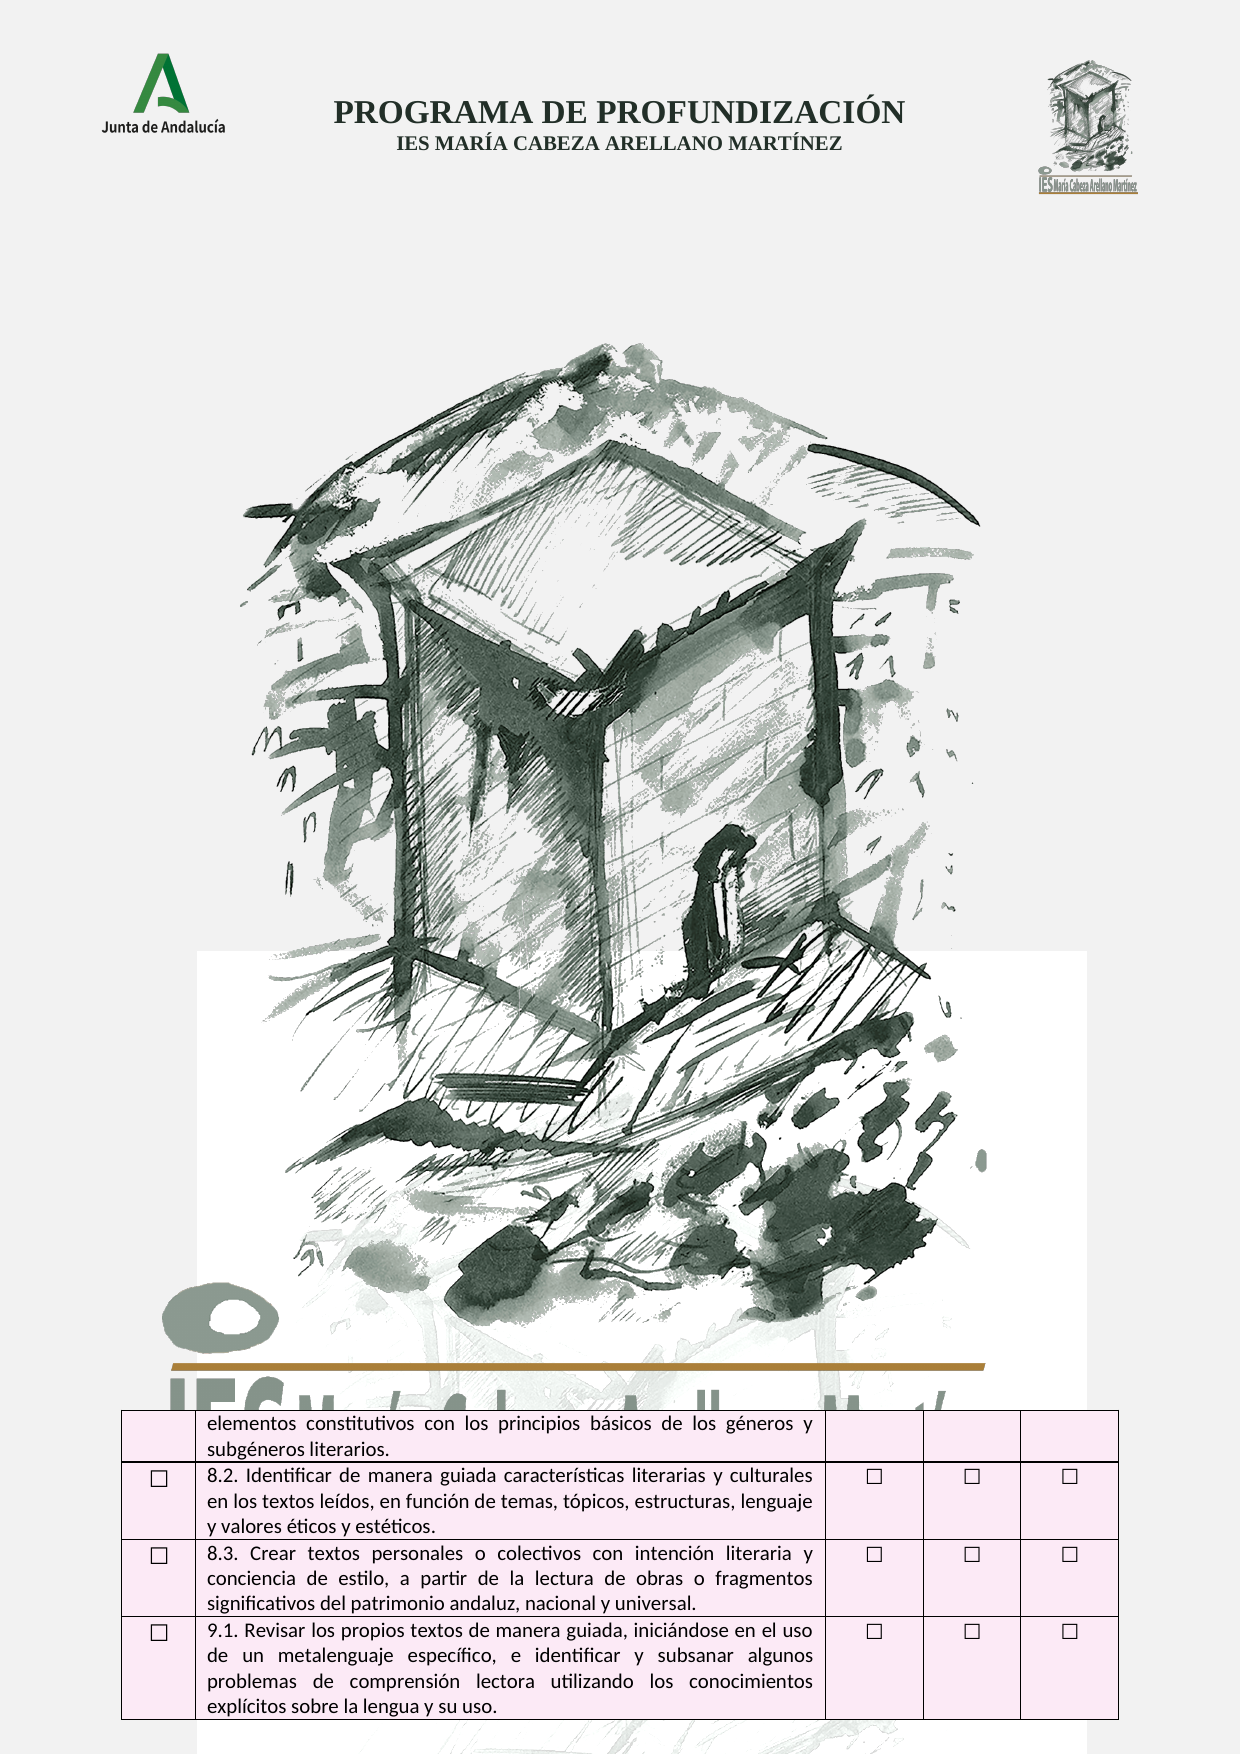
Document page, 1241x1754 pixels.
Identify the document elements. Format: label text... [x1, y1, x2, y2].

picture [132, 44, 1146, 1410]
picture [91, 47, 236, 139]
table_cell 8.3. Crear textos personales o colectivos con intención literaria y conciencia de estilo, a partir de la lectura de obras o fragmentos significativos del patrimonio andaluz, nacional y universal. [196, 1540, 825, 1616]
table_cell 8.1. Leer y explicar de manera guiada la interpretación de los fragmentos literarios leídos, estableciendo algunas relaciones de sus elementos constitutivos con los principios básicos de los géneros y subgéneros literarios. [196, 1411, 825, 1461]
table_cell 9.1. Revisar los propios textos de manera guiada, iniciándose en el uso de un metalenguaje específico, e identificar y subsanar algunos problemas de comprensión lectora utilizando los conocimientos explícitos sobre la lengua y su uso. [196, 1617, 825, 1719]
table_cell 8.2. Identificar de manera guiada características literarias y culturales en los textos leídos, en función de temas, tópicos, estructuras, lenguaje y valores éticos y estéticos. [196, 1463, 825, 1539]
